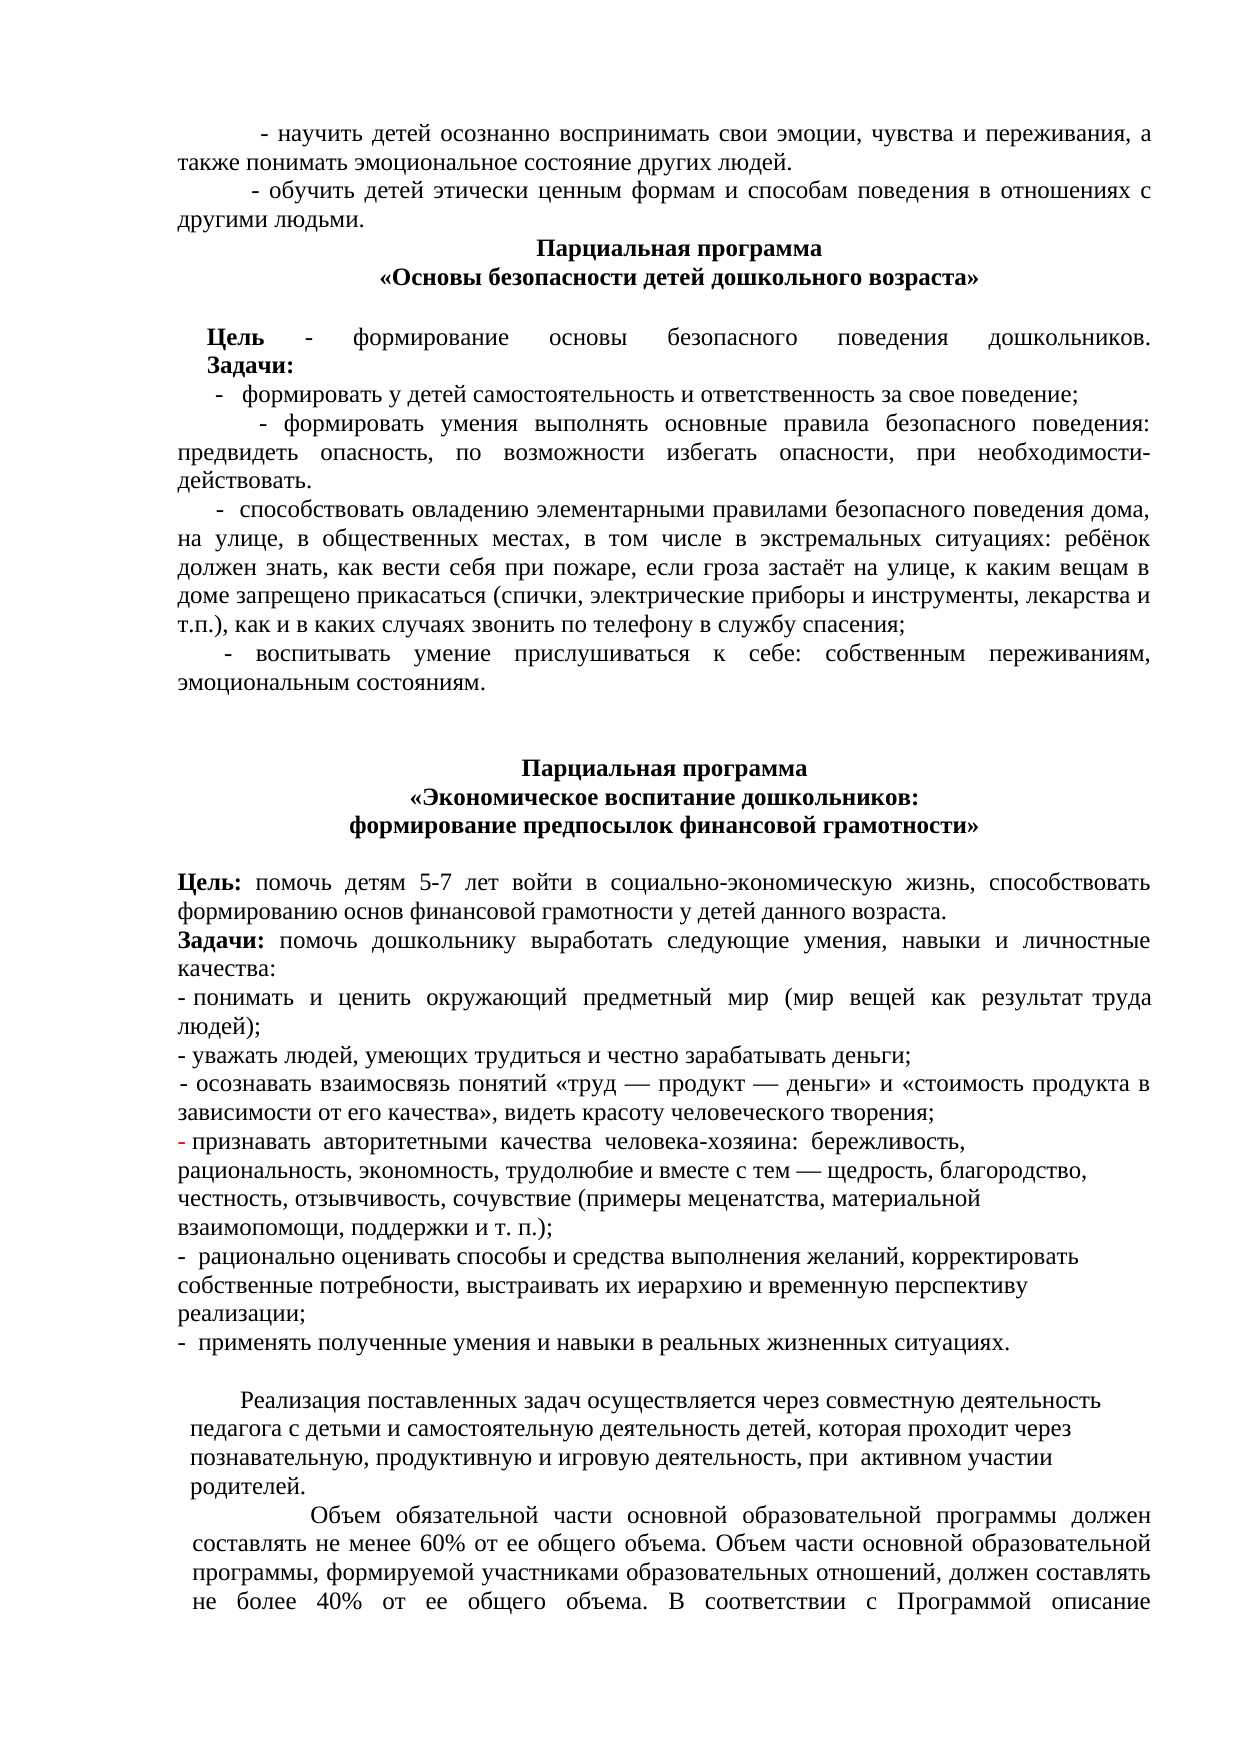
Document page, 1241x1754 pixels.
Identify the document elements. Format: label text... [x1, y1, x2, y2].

text педагога с детьми и самостоятельную деятельность детей, которая проходит через [177, 1413, 1152, 1442]
text - научить детей осознанно воспринимать свои эмоции, чувства и переживания, а также понимать эмоциональное состояние других людей. [177, 118, 1152, 176]
list Парциальная программа [177, 753, 1152, 782]
text Парциальная программа [207, 233, 1152, 262]
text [192, 1500, 1152, 1615]
text познавательную, продуктивную и игровую деятельность, при активном участии [177, 1442, 1152, 1471]
text «Основы безопасности детей дошкольного возраста» [207, 262, 1152, 291]
text - способствовать овладению элементарными правилами безопасного поведения дома, на улице, в общественных местах, в том числе в экстремальных ситуациях: ребёнок должен знать, как вести себя при пожаре, если гроза застаёт на улице, к каким вещам в доме запрещено прикасаться (спички, электрические приборы и инструменты, лекарства и т.п.), как и в каких случаях звонить по телефону в службу спасения; [177, 494, 1152, 638]
text Цель - формирование основы безопасного поведения дошкольников. Задачи: [207, 322, 1152, 379]
text честность, отзывчивость, сочувствие (примеры меценатства, материальной взаимопомощи, поддержки и т. п.); [177, 1183, 1152, 1241]
text - рационально оценивать способы и средства выполнения желаний, корректировать собственные потребности, выстраивать их иерархию и временную перспективу реализации; [177, 1241, 1152, 1327]
text - понимать и ценить окружающий предметный мир (мир вещей как результат труда людей); [177, 982, 1152, 1040]
text - воспитывать умение прислушиваться к себе: собственным переживаниям, эмоциональным состояниям. [177, 638, 1152, 696]
text - уважать людей, умеющих трудиться и честно зарабатывать деньги; [177, 1040, 1152, 1068]
text - осознавать взаимосвязь понятий «труд — продукт — деньги» и «стоимость продукта в зависимости от его качества», видеть красоту человеческого творения; [162, 1068, 1152, 1126]
text - формировать умения выполнять основные правила безопасного поведения: предвидеть опасность, по возможности избегать опасности, при необходимости- действовать. [177, 408, 1152, 494]
text - признавать авторитетными качества человека-хозяина: бережливость, рациональность, экономность, трудолюбие и вместе с тем — щедрость, благородство, [177, 1126, 1152, 1183]
text - применять полученные умения и навыки в реальных жизненных ситуациях. [177, 1327, 1152, 1356]
text - формировать у детей самостоятельность и ответственность за свое поведение; [177, 379, 1152, 408]
text Задачи: помочь дошкольнику выработать следующие умения, навыки и личностные качества: [177, 925, 1152, 982]
text - обучить детей этически ценным формам и способам поведения в отношениях с другими людьми. [177, 176, 1152, 233]
list формирование предпосылок финансовой грамотности» [177, 811, 1152, 839]
list Цель: помочь детям 5-7 лет войти в социально-экономическую жизнь, способствовать формированию основ финансовой грамотности у детей данного возраста. [177, 867, 1152, 925]
text Реализация поставленных задач осуществляется через совместную деятельность [177, 1385, 1152, 1413]
text родителей. [177, 1471, 1152, 1500]
list «Экономическое воспитание дошкольников: [177, 782, 1152, 811]
